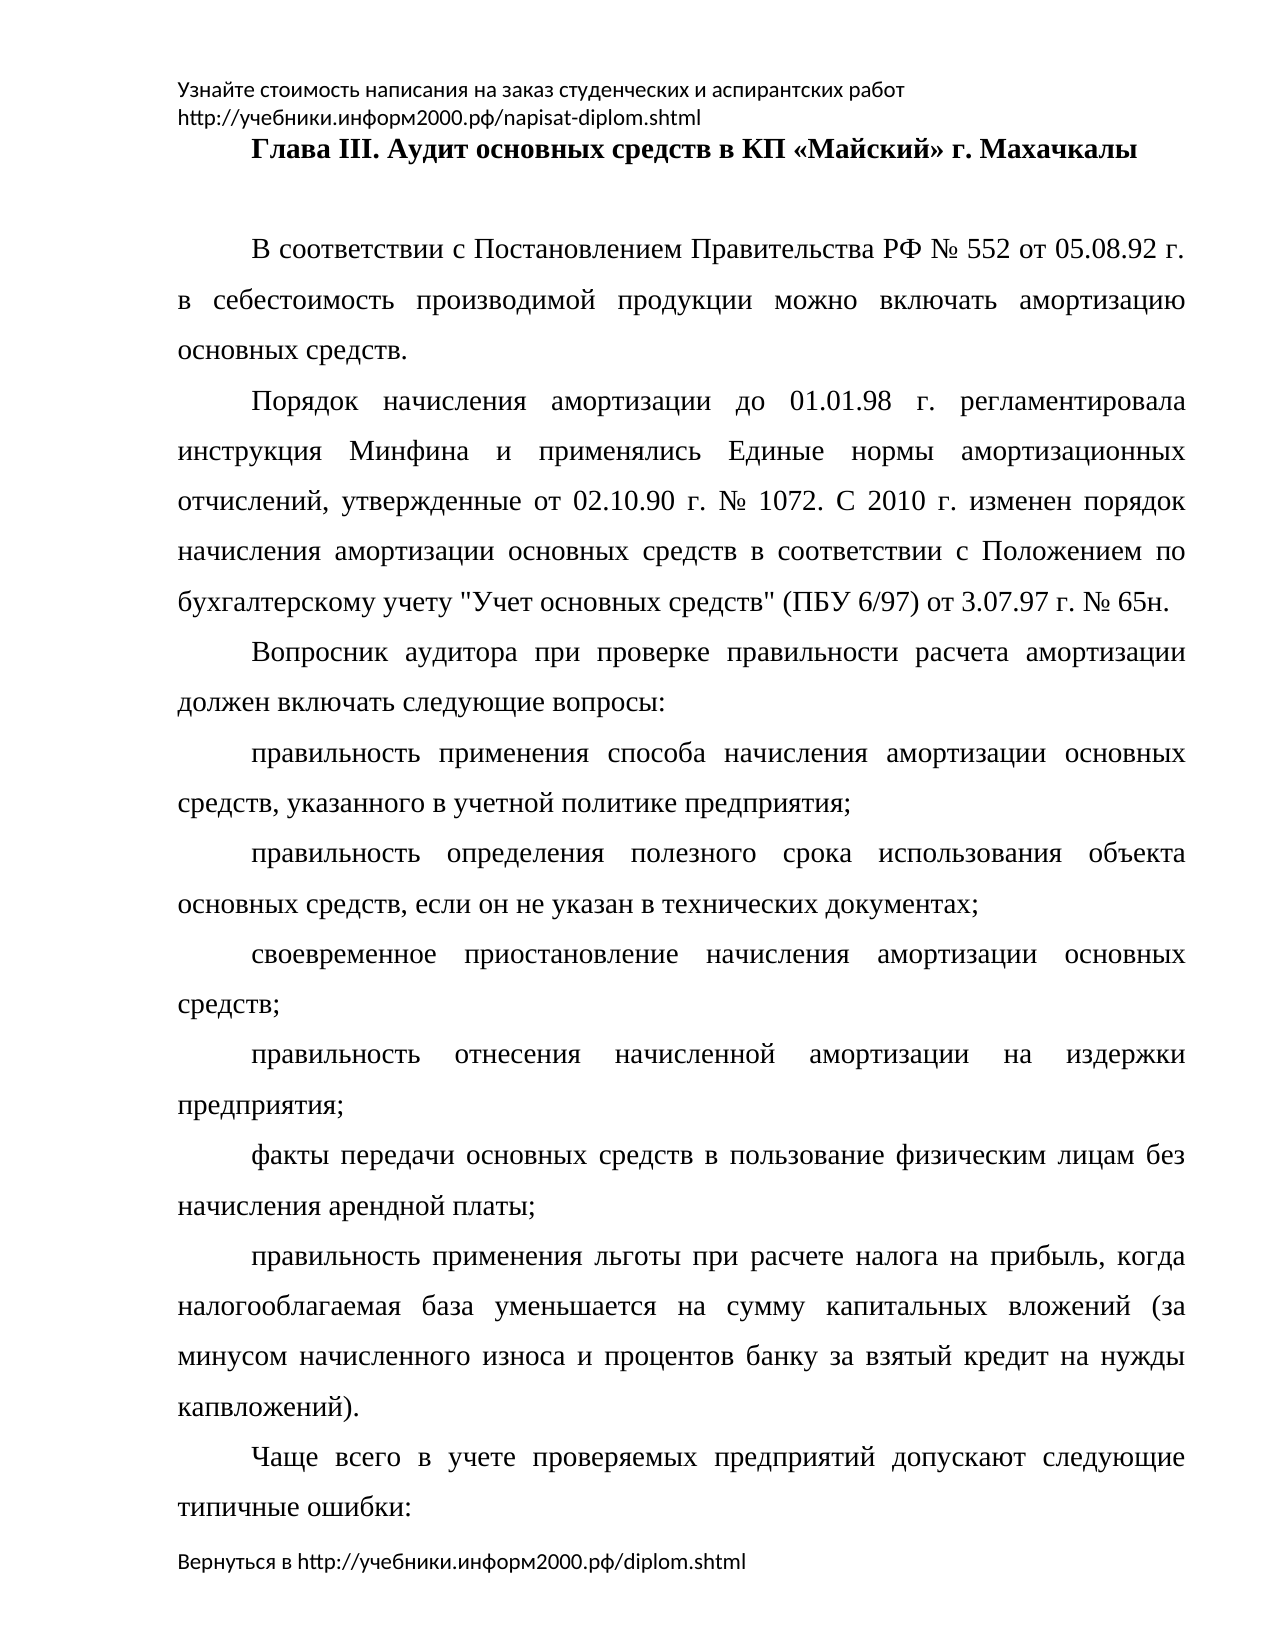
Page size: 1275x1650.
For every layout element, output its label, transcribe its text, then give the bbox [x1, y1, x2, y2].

text правильность отнесения начисленной амортизации на издержки предприятия; [177, 1037, 1186, 1121]
text Вопросник аудитора при проверке правильности расчета амортизации должен включать следующие вопросы: [177, 634, 1186, 718]
text Чаще всего в учете проверяемых предприятий допускают следующие типичные ошибки: [177, 1439, 1186, 1523]
text В соответствии с Постановлением Правительства РФ № 552 от 05.08.92 г. в себестоимость производимой продукции можно включать амортизацию основных средств. [177, 232, 1186, 366]
text правильность применения способа начисления амортизации основных средств, указанного в учетной политике предприятия; [177, 735, 1186, 819]
text Глава III. Аудит основных средств в КП «Майский» г. Махачкалы [177, 131, 1186, 164]
text Порядок начисления амортизации до 01.01.98 г. регламентировала инструкция Минфина и применялись Единые нормы амортизационных отчислений, утвержденные от 02.10.90 г. № 1072. С 2010 г. изменен порядок начисления амортизации основных средств в соответствии с Положением по бухгалтерскому учету "Учет основных средств" (ПБУ 6/97) от 3.07.97 г. № 65н. [177, 383, 1186, 617]
text своевременное приостановление начисления амортизации основных средств; [177, 936, 1186, 1020]
text факты передачи основных средств в пользование физическим лицам без начисления арендной платы; [177, 1137, 1186, 1221]
text правильность применения льготы при расчете налога на прибыль, когда налогооблагаемая база уменьшается на сумму капитальных вложений (за минусом начисленного износа и процентов банку за взятый кредит на нужды капвложений). [177, 1238, 1186, 1422]
text правильность определения полезного срока использования объекта основных средств, если он не указан в технических документах; [177, 835, 1186, 919]
